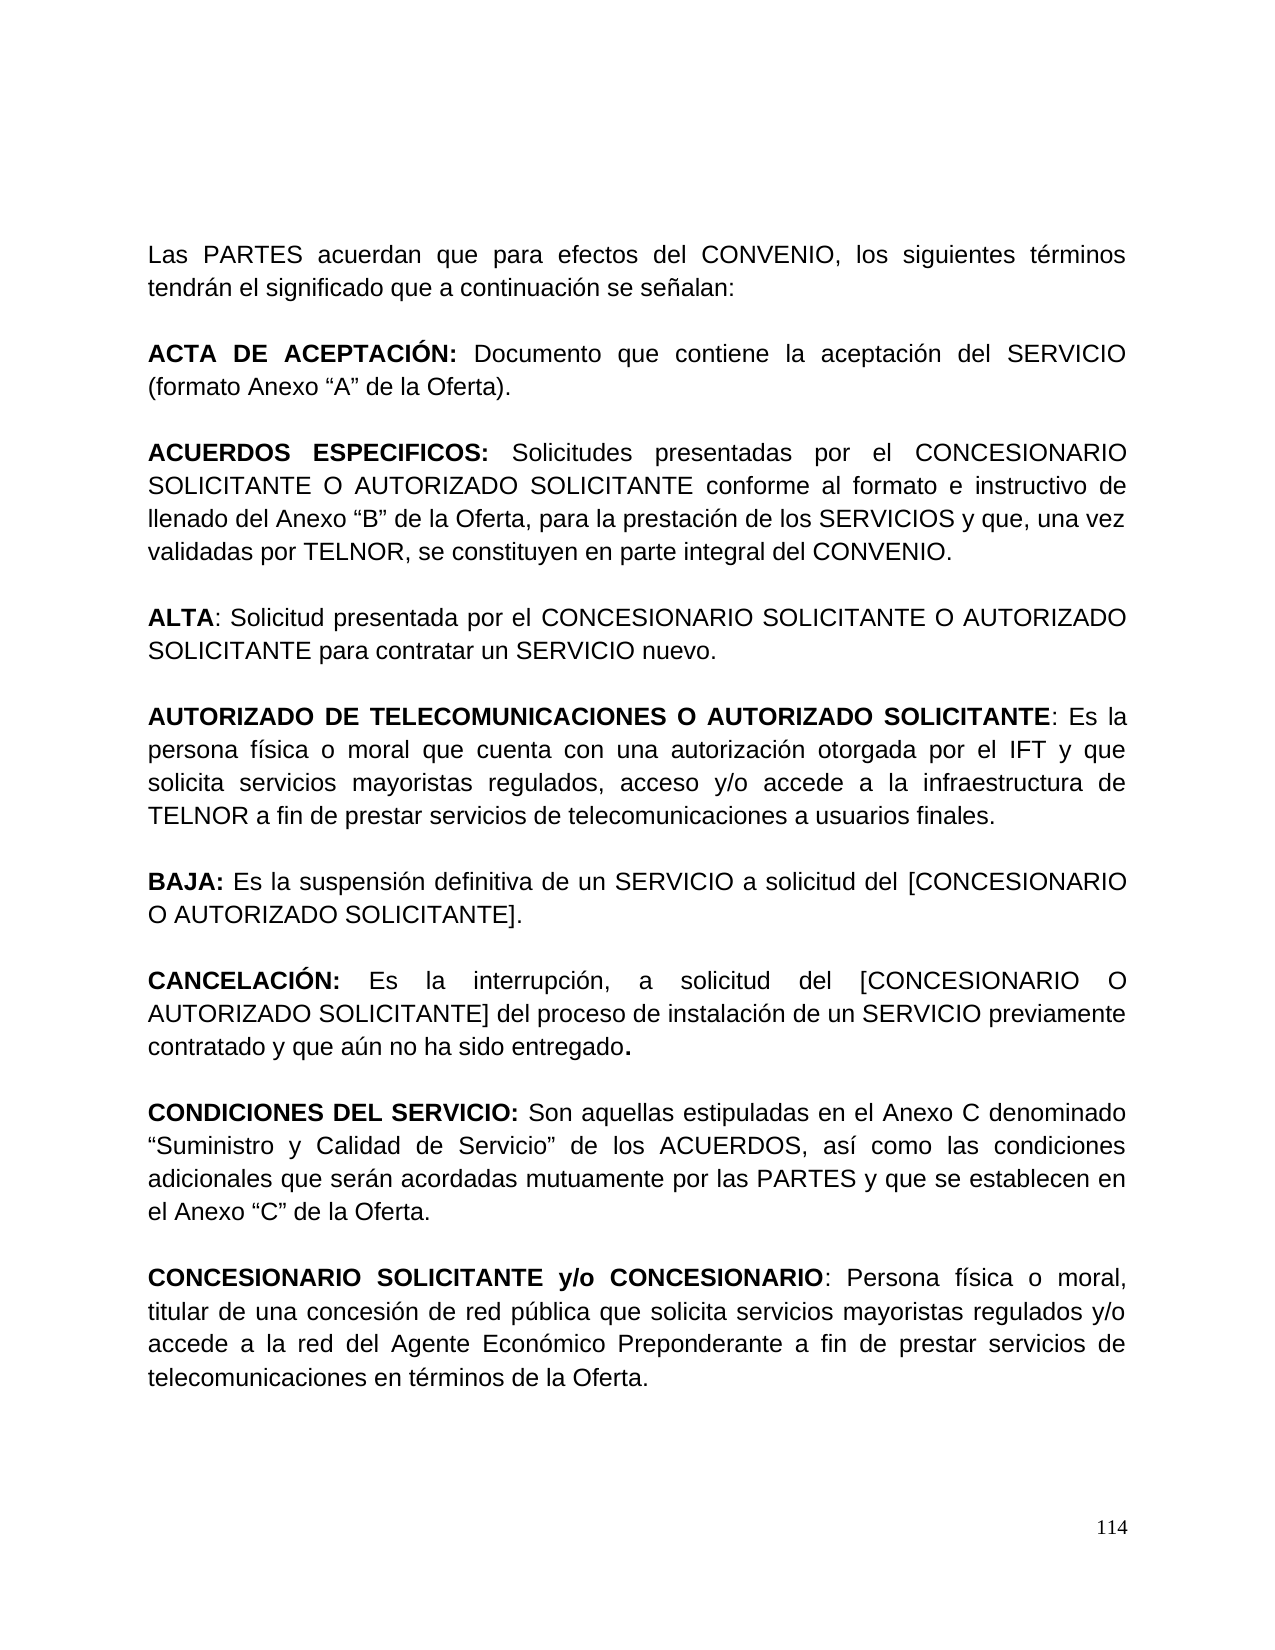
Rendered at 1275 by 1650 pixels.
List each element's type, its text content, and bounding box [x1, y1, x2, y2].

text CONDICIONES DEL SERVICIO: Son aquellas estipuladas en el Anexo C denominado “Suministro y Calidad de Servicio” de los ACUERDOS, así como las condiciones adicionales que serán acordadas mutuamente por las PARTES y que se establecen en el Anexo “C” de la Oferta. [148, 1098, 1127, 1226]
text ACTA DE ACEPTACIÓN: Documento que contiene la aceptación del SERVICIO (formato Anexo “A” de la Oferta). [148, 339, 1127, 401]
text Las PARTES acuerdan que para efectos del CONVENIO, los siguientes términos tendrán el significado que a continuación se señalan: [148, 240, 1127, 302]
text BAJA: Es la suspensión definitiva de un SERVICIO a solicitud del [CONCESIONARIO O AUTORIZADO SOLICITANTE]. [148, 867, 1127, 929]
text ALTA: Solicitud presentada por el CONCESIONARIO SOLICITANTE O AUTORIZADO SOLICITANTE para contratar un SERVICIO nuevo. [148, 603, 1127, 665]
text CONCESIONARIO SOLICITANTE y/o CONCESIONARIO: Persona física o moral, titular de una concesión de red pública que solicita servicios mayoristas regulados y/o accede a la red del Agente Económico Preponderante a fin de prestar servicios de telecomunicaciones en términos de la Oferta. [148, 1263, 1127, 1391]
text ACUERDOS ESPECIFICOS: Solicitudes presentadas por el CONCESIONARIO SOLICITANTE O AUTORIZADO SOLICITANTE conforme al formato e instructivo de llenado del Anexo “B” de la Oferta, para la prestación de los SERVICIOS y que, una vez validadas por TELNOR, se constituyen en parte integral del CONVENIO. [148, 438, 1127, 566]
text CANCELACIÓN: Es la interrupción, a solicitud del [CONCESIONARIO O AUTORIZADO SOLICITANTE] del proceso de instalación de un SERVICIO previamente contratado y que aún no ha sido entregado. [148, 966, 1127, 1061]
text AUTORIZADO DE TELECOMUNICACIONES O AUTORIZADO SOLICITANTE: Es la persona física o moral que cuenta con una autorización otorgada por el IFT y que solicita servicios mayoristas regulados, acceso y/o accede a la infraestructura de TELNOR a fin de prestar servicios de telecomunicaciones a usuarios finales. [148, 702, 1127, 830]
